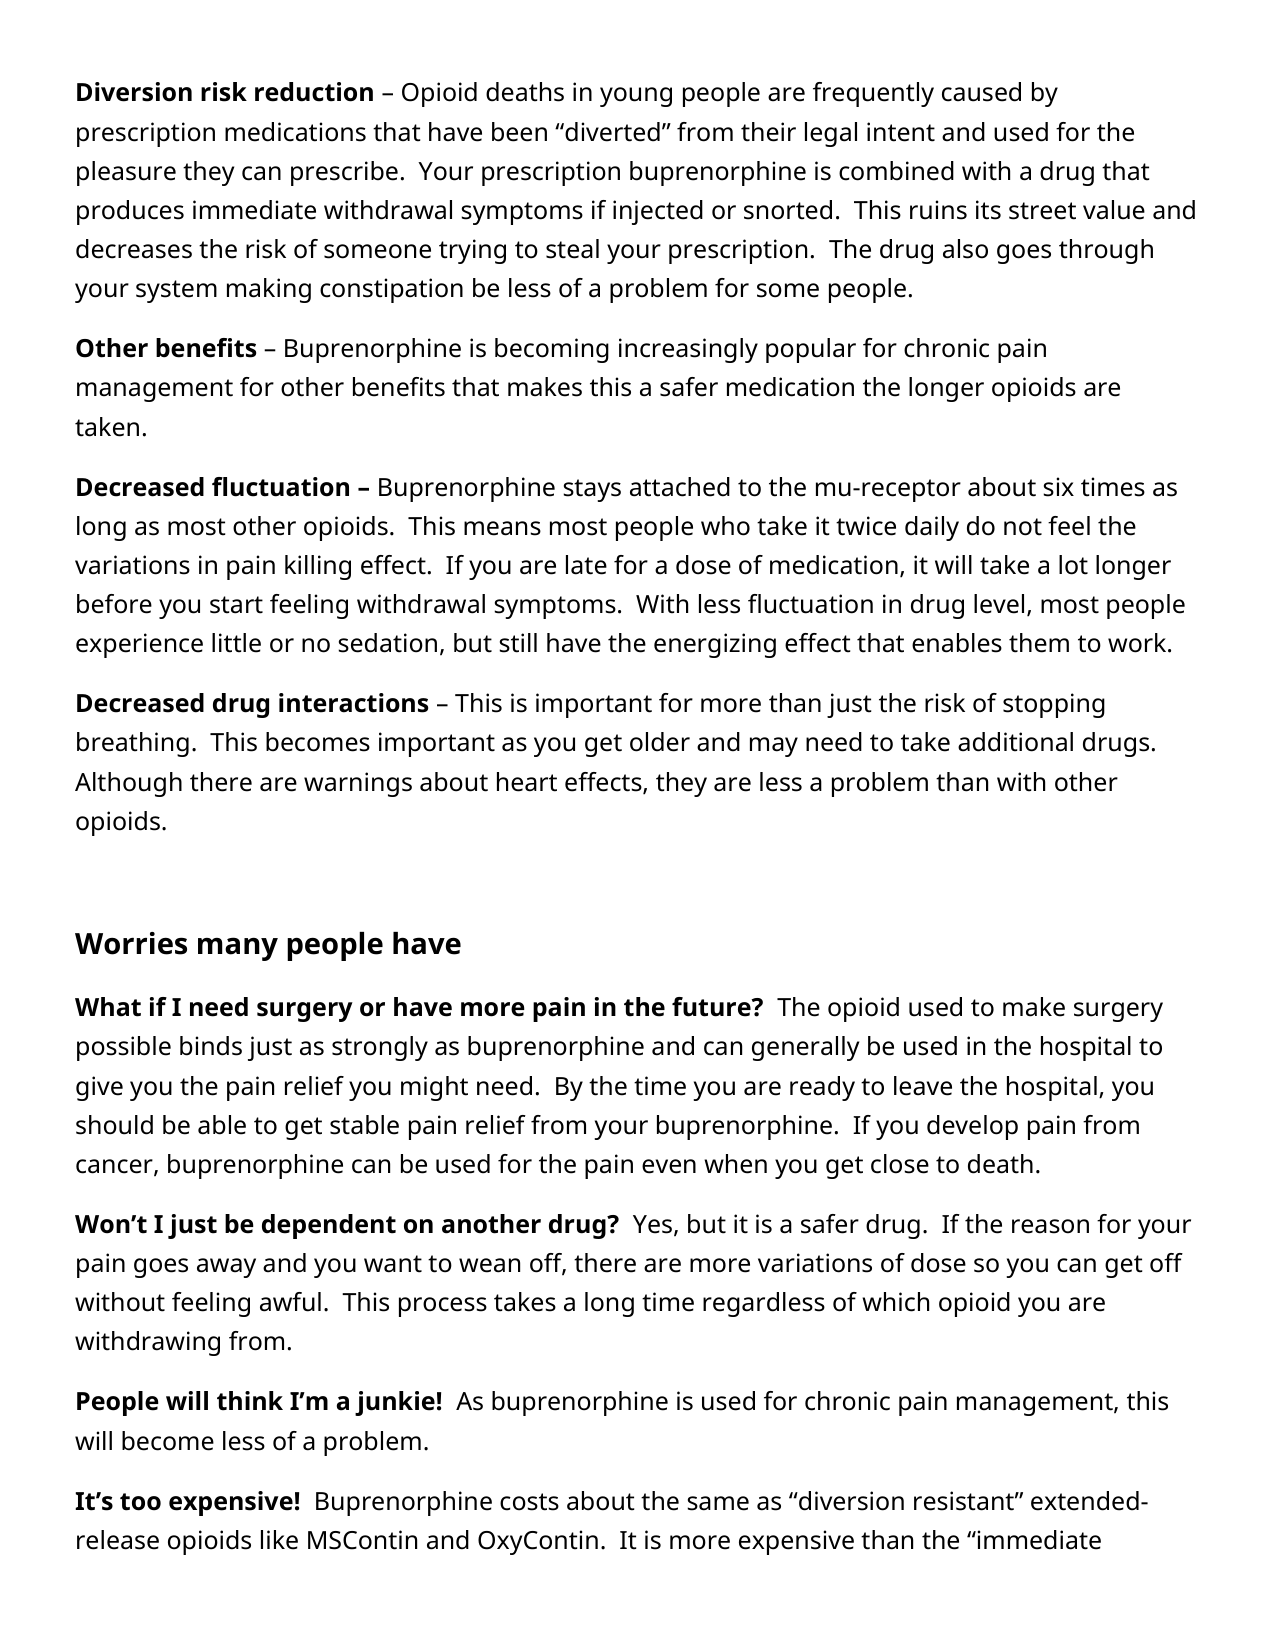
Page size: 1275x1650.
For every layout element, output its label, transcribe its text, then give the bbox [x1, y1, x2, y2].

text Other benefits – Buprenorphine is becoming increasingly popular for chronic pain management for other benefits that makes this a safer medication the longer opioids are taken. [75, 331, 1200, 443]
text Diversion risk reduction – Opioid deaths in young people are frequently caused by prescription medications that have been “diverted” from their legal intent and used for the pleasure they can prescribe. Your prescription buprenorphine is combined with a drug that produces immediate withdrawal symptoms if injected or snorted. This ruins its street value and decreases the risk of someone trying to steal your prescription. The drug also goes through your system making constipation be less of a problem for some people. [75, 75, 1200, 305]
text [75, 1483, 1200, 1556]
text People will think I’m a junkie! As buprenorphine is used for chronic pain management, this will become less of a problem. [75, 1384, 1200, 1457]
text Worries many people have [75, 923, 1200, 963]
text What if I need surgery or have more pain in the future? The opioid used to make surgery possible binds just as strongly as buprenorphine and can generally be used in the hospital to give you the pain relief you might need. By the time you are ready to leave the hospital, you should be able to get stable pain relief from your buprenorphine. If you develop pain from cancer, buprenorphine can be used for the pain even when you get close to death. [75, 990, 1200, 1181]
text Decreased fluctuation – Buprenorphine stays attached to the mu-receptor about six times as long as most other opioids. This means most people who take it twice daily do not feel the variations in pain killing effect. If you are late for a dose of medication, it will take a lot longer before you start feeling withdrawal symptoms. With less fluctuation in drug level, most people experience little or no sedation, but still have the energizing effect that enables them to work. [75, 469, 1200, 660]
text Decreased drug interactions – This is important for more than just the risk of stopping breathing. This becomes important as you get older and may need to take additional drugs. Although there are warnings about heart effects, they are less a problem than with other opioids. [75, 686, 1200, 837]
text Won’t I just be dependent on another drug? Yes, but it is a safer drug. If the reason for your pain goes away and you want to wean off, there are more variations of dose so you can get off without feeling awful. This process takes a long time regardless of which opioid you are withdrawing from. [75, 1206, 1200, 1358]
